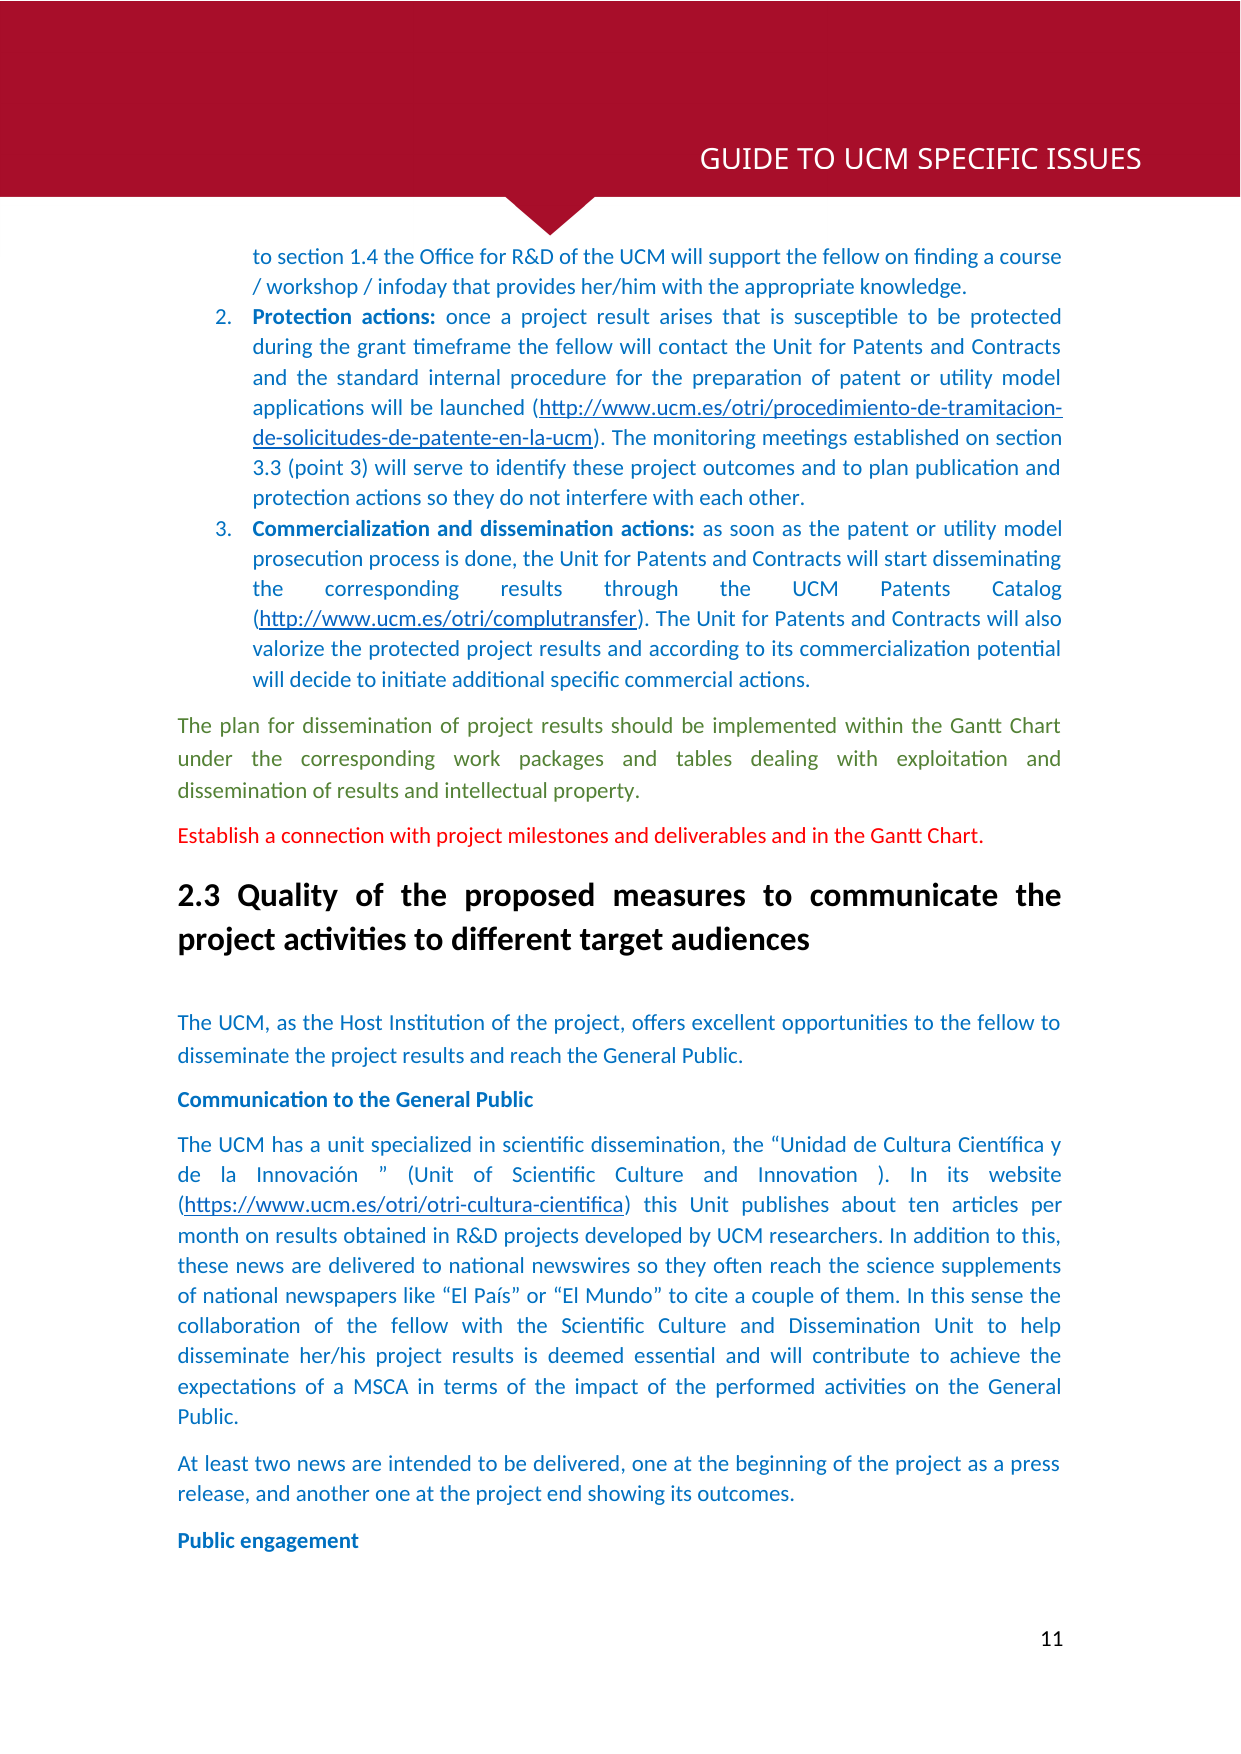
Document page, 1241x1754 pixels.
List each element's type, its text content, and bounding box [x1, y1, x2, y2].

picture [0, 1, 1241, 257]
text The UCM, as the Host Institution of the project, offers excellent opportunities to the fellow to disseminate the project results and reach the General Public. [177, 1008, 1063, 1069]
text Communication to the General Public [177, 1085, 1063, 1113]
text Establish a connection with project milestones and deliverables and in the Gantt Chart. [177, 821, 1063, 849]
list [215, 242, 1063, 300]
text At least two news are intended to be delivered, one at the beginning of the project as a press release, and another one at the project end showing its outcomes. [177, 1449, 1063, 1507]
text The UCM has a unit specialized in scientific dissemination, the “Unidad de Cultura Científica y de la Innovación ” (Unit of Scientific Culture and Innovation ). In its website (https://www.ucm.es/otri/otri-cultura-cientifica) this Unit publishes about ten articles per month on results obtained in R&D projects developed by UCM researchers. In addition to this, these news are delivered to national newswires so they often reach the science supplements of national newspapers like “El País” or “El Mundo” to cite a couple of them. In this sense the collaboration of the fellow with the Scientific Culture and Dissemination Unit to help disseminate her/his project results is deemed essential and will contribute to achieve the expectations of a MSCA in terms of the impact of the performed activities on the General Public. [177, 1130, 1063, 1430]
subtitle 2.3 Quality of the proposed measures to communicate the project activities to different target audiences [177, 874, 1063, 958]
text Public engagement [177, 1526, 1063, 1554]
list Protection actions: once a project result arises that is susceptible to be protected during the grant timeframe the fellow will contact the Unit for Patents and Contracts and the standard internal procedure for the preparation of patent or utility model applications will be launched (http://www.ucm.es/otri/procedimiento-de-tramitacion-de-solicitudes-de-patente-en-la-ucm). The monitoring meetings established on section 3.3 (point 3) will serve to identify these project outcomes and to plan publication and protection actions so they do not interfere with each other. [215, 302, 1063, 512]
list Commercialization and dissemination actions: as soon as the patent or utility model prosecution process is done, the Unit for Patents and Contracts will start disseminating the corresponding results through the UCM Patents Catalog (http://www.ucm.es/otri/complutransfer). The Unit for Patents and Contracts will also valorize the protected project results and according to its commercialization potential will decide to initiate additional specific commercial actions. [215, 514, 1063, 693]
text The plan for dissemination of project results should be implemented within the Gantt Chart under the corresponding work packages and tables dealing with exploitation and dissemination of results and intellectual property. [177, 712, 1063, 804]
